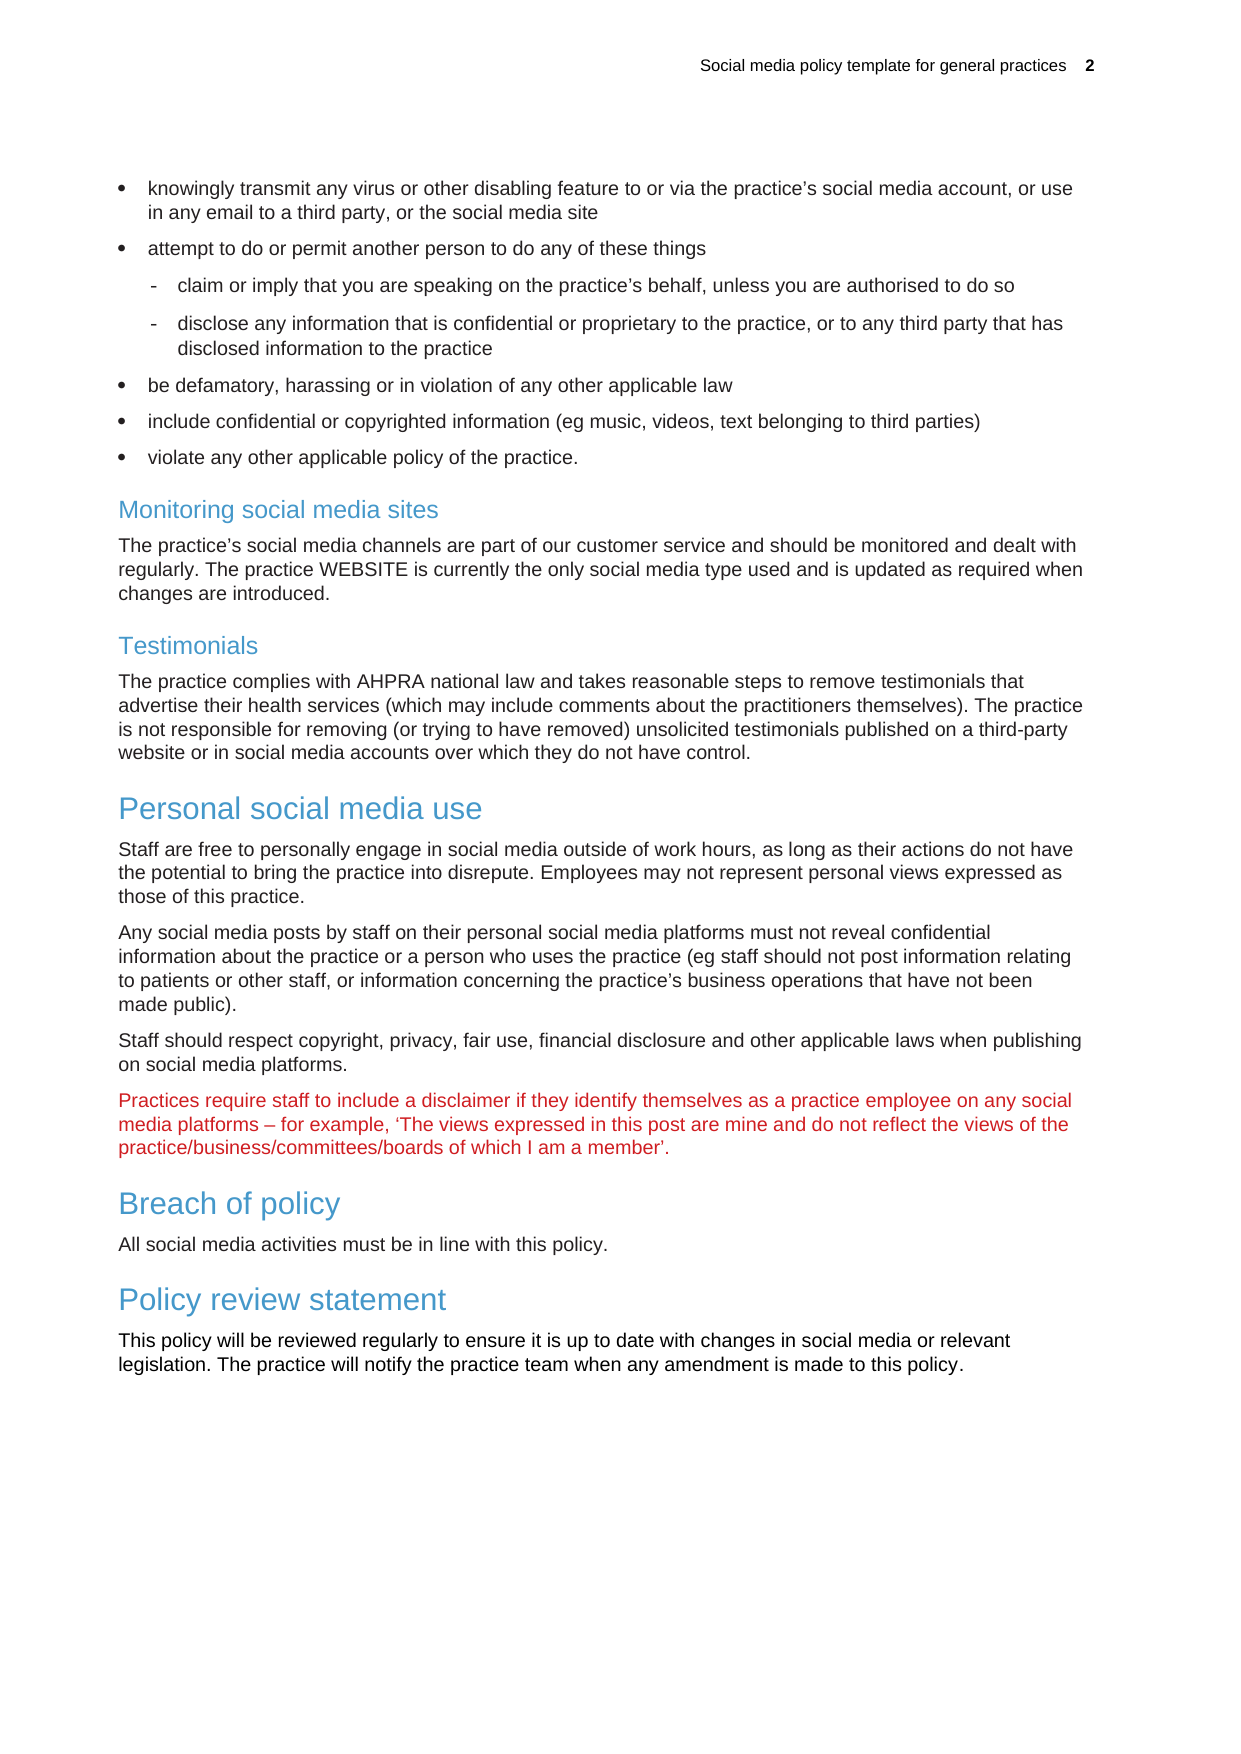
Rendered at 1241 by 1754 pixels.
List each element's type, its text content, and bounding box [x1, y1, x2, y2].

list violate any other applicable policy of the practice. [118, 446, 1087, 469]
list include confidential or copyrighted information (eg music, videos, text belonging to third parties) [118, 410, 1087, 433]
list disclose any information that is confidential or proprietary to the practice, or to any third party that has disclosed information to the practice [148, 312, 1087, 360]
list claim or imply that you are speaking on the practice’s behalf, unless you are authorised to do so [148, 274, 1087, 298]
text Breach of policy [118, 1185, 1096, 1221]
text Practices require staff to include a disclaimer if they identify themselves as a practice employee on any social media platforms – for example, ‘The views expressed in this post are mine and do not reflect the views of the practice/business/committees/boards of which I am a member’. [118, 1089, 1087, 1159]
text Staff are free to personally engage in social media outside of work hours, as long as their actions do not have the potential to bring the practice into disrepute. Employees may not represent personal views expressed as those of this practice. [118, 837, 1087, 908]
text Policy review statement [118, 1281, 1096, 1317]
text Monitoring social media sites [118, 495, 1096, 524]
text Any social media posts by staff on their personal social media platforms must not reveal confidential information about the practice or a person who uses the practice (eg staff should not post information relating to patients or other staff, or information concerning the practice’s business operations that have not been made public). [118, 921, 1087, 1015]
list be defamatory, harassing or in violation of any other applicable law [118, 373, 1087, 396]
text The practice complies with AHPRA national law and takes reasonable steps to remove testimonials that advertise their health services (which may include comments about the practitioners themselves). The practice is not responsible for removing (or trying to have removed) unsolicited testimonials published on a third-party website or in social media accounts over which they do not have control. [118, 670, 1087, 764]
text All social media activities must be in line with this policy. [118, 1232, 1087, 1255]
text Testimonials [118, 631, 1096, 659]
text Personal social media use [118, 790, 1096, 826]
text Staff should respect copyright, privacy, fair use, financial disclosure and other applicable laws when publishing on social media platforms. [118, 1029, 1087, 1075]
text This policy will be reviewed regularly to ensure it is up to date with changes in social media or relevant legislation. The practice will notify the practice team when any amendment is made to this policy. [118, 1329, 1087, 1375]
list attempt to do or permit another person to do any of these things [118, 237, 1087, 260]
text The practice’s social media channels are part of our customer service and should be monitored and dealt with regularly. The practice WEBSITE is currently the only social media type used and is updated as required when changes are introduced. [118, 534, 1087, 604]
list knowingly transmit any virus or other disabling feature to or via the practice’s social media account, or use in any email to a third party, or the social media site [118, 177, 1087, 224]
